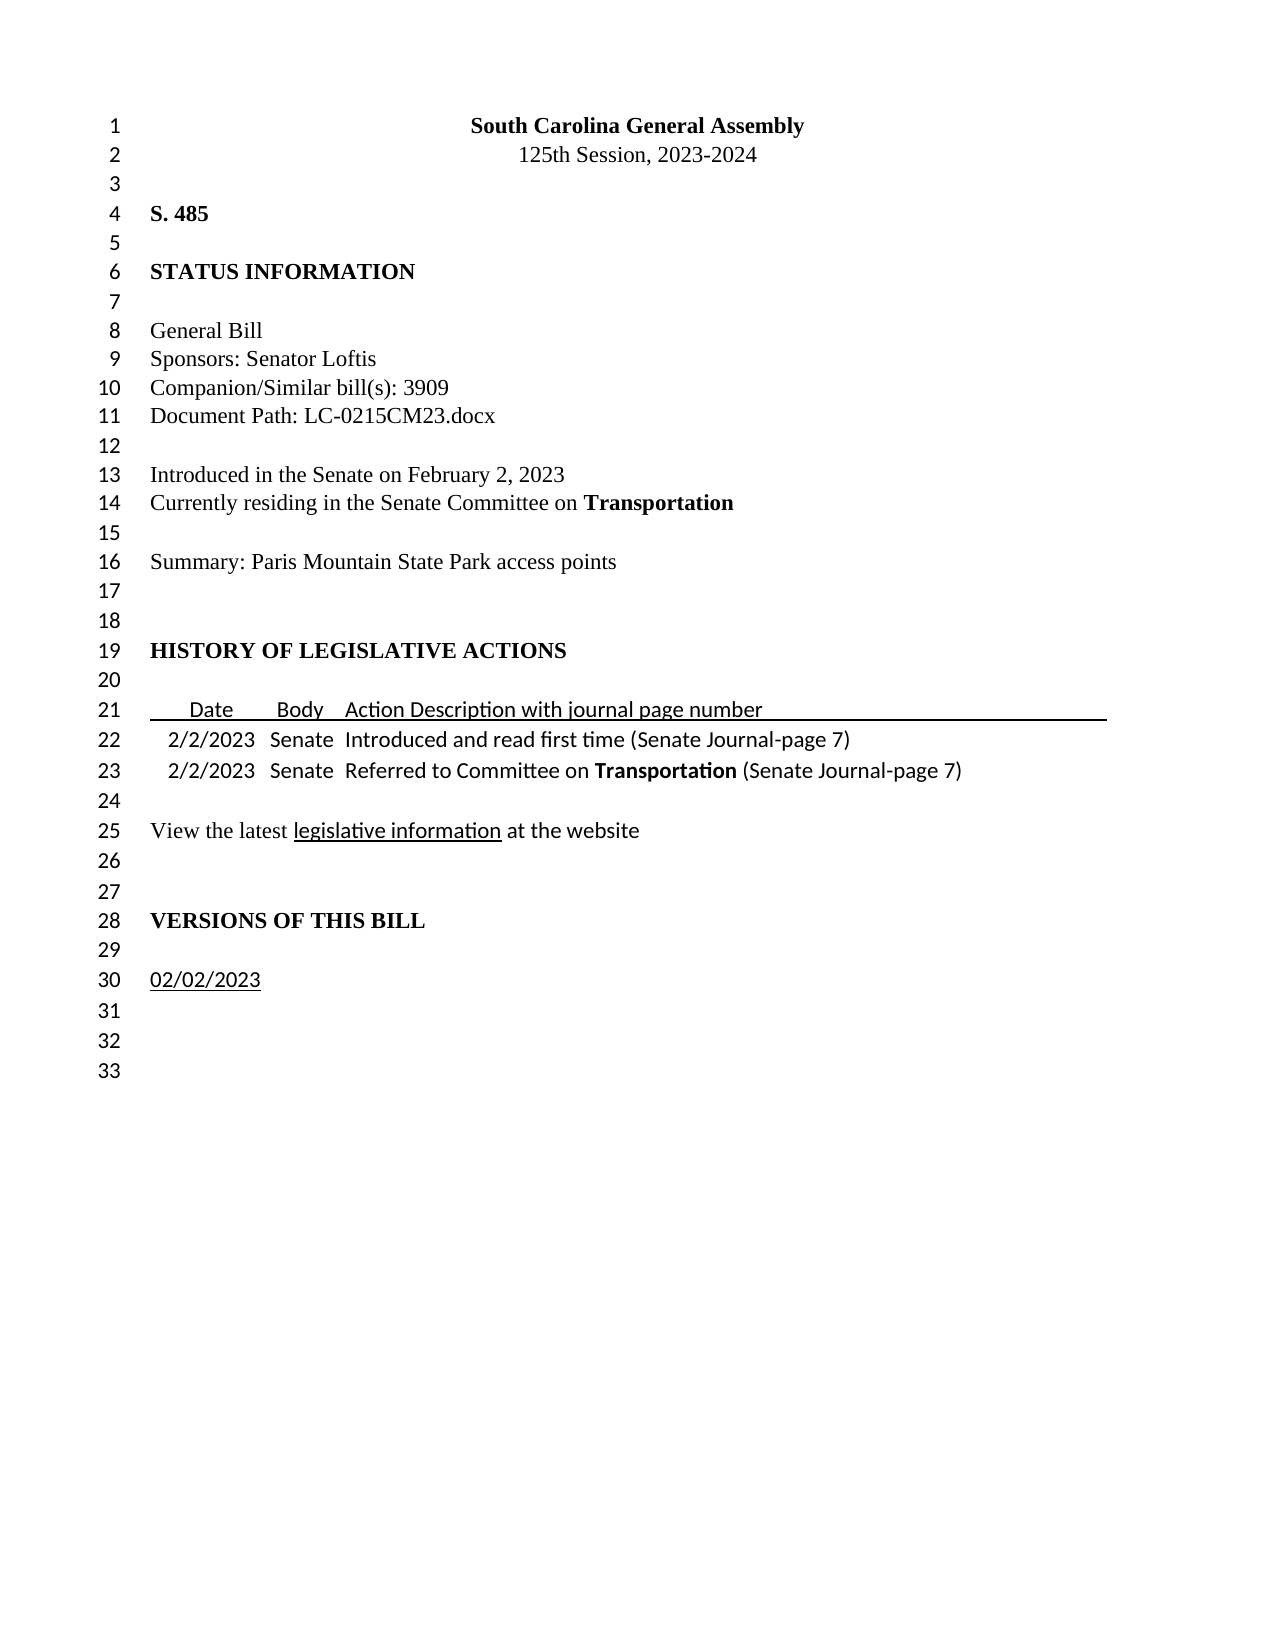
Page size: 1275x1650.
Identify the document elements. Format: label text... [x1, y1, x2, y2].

text VERSIONS OF THIS BILL [150, 907, 1125, 933]
text General Bill [150, 317, 1125, 343]
text S. 485 [150, 199, 1125, 226]
text Sponsors: Senator Loftis [150, 345, 1125, 372]
text South Carolina General Assembly [150, 112, 1125, 139]
text 2/2/2023 Senate Introduced and read first time (Senate Journal-page 7) [150, 726, 1125, 754]
text Summary: Paris Mountain State Park access points [150, 548, 1125, 574]
text 02/02/2023 [150, 966, 1125, 993]
text Document Path: LC-0215CM23.docx [150, 402, 1125, 428]
text View the latest legislative information at the website [150, 816, 1125, 844]
text HISTORY OF LEGISLATIVE ACTIONS [150, 637, 1125, 663]
text Currently residing in the Senate Committee on Transportation [150, 489, 1125, 516]
text Companion/Similar bill(s): 3909 [150, 374, 1125, 400]
text 125th Session, 2023-2024 [150, 141, 1125, 167]
text 2/2/2023 Senate Referred to Committee on Transportation (Senate Journal-page 7) [150, 756, 1125, 784]
text STATUS INFORMATION [150, 258, 1125, 284]
text Date Body Action Description with journal page number [150, 695, 1125, 723]
text Introduced in the Senate on February 2, 2023 [150, 461, 1125, 487]
